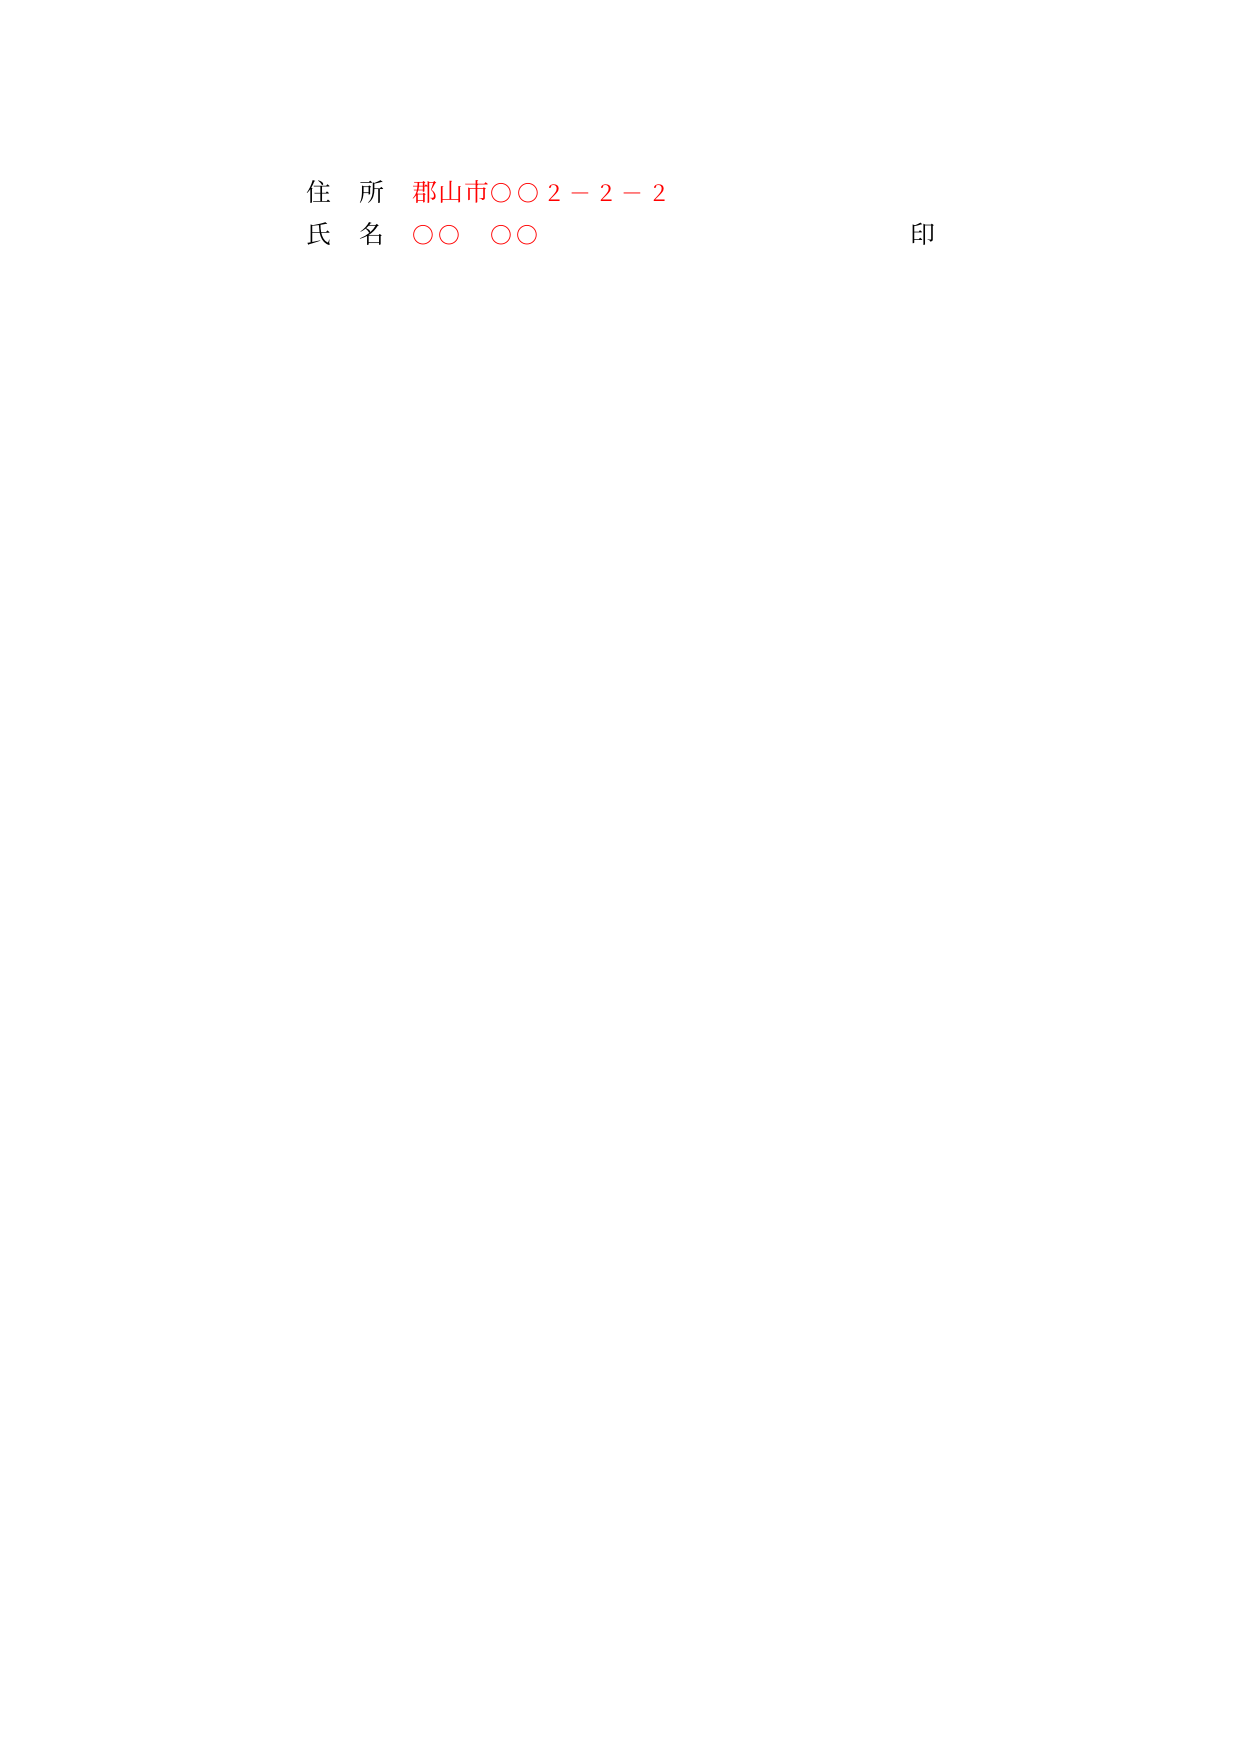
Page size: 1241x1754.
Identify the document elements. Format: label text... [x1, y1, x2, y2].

text 氏 名 〇〇 〇〇 印 [149, 212, 1121, 254]
text 住 所 郡山市〇〇２－２－２ [149, 169, 1121, 212]
